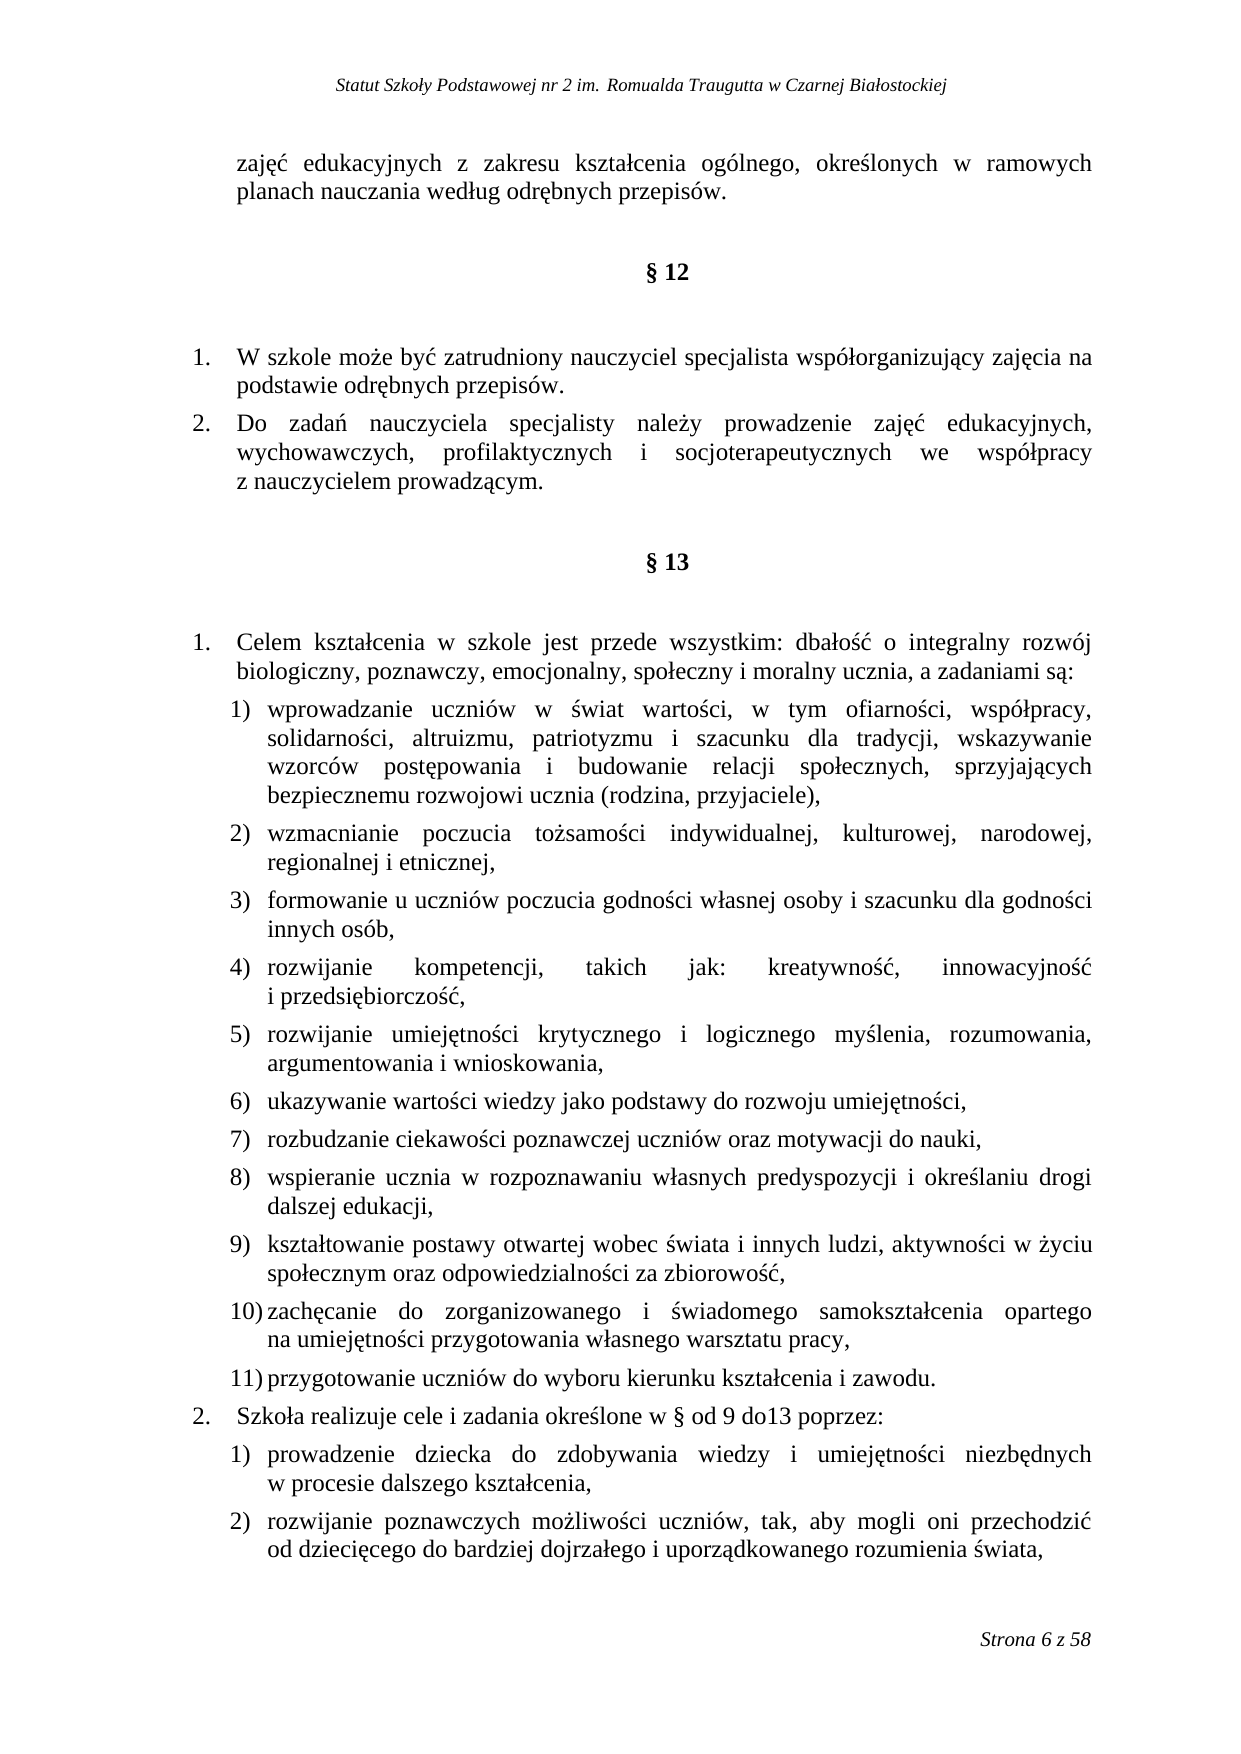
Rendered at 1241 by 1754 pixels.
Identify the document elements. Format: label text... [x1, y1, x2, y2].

list wprowadzanie uczniów w świat wartości, w tym ofiarności, współpracy, solidarności, altruizmu, patriotyzmu i szacunku dla tradycji, wskazywanie wzorców postępowania i budowanie relacji społecznych, sprzyjających bezpiecznemu rozwojowi ucznia (rodzina, przyjaciele), [229, 694, 1093, 809]
list Celem kształcenia w szkole jest przede wszystkim: dbałość o integralny rozwój biologiczny, poznawczy, emocjonalny, społeczny i moralny ucznia, a zadaniami są: [192, 627, 1093, 684]
list zachęcanie do zorganizowanego i świadomego samokształcenia opartego na umiejętności przygotowania własnego warsztatu pracy, [229, 1296, 1093, 1353]
list rozwijanie umiejętności krytycznego i logicznego myślenia, rozumowania, argumentowania i wnioskowania, [229, 1019, 1093, 1076]
list ukazywanie wartości wiedzy jako podstawy do rozwoju umiejętności, [229, 1086, 1093, 1114]
text § 12 [197, 257, 1093, 286]
list Szkoła realizuje cele i zadania określone w § od 9 do13 poprzez: [192, 1401, 1093, 1429]
list kształtowanie postawy otwartej wobec świata i innych ludzi, aktywności w życiu społecznym oraz odpowiedzialności za zbiorowość, [229, 1229, 1093, 1286]
text § 13 [197, 547, 1093, 575]
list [192, 148, 1093, 205]
list formowanie u uczniów poczucia godności własnej osoby i szacunku dla godności innych osób, [229, 885, 1093, 943]
list prowadzenie dziecka do zdobywania wiedzy i umiejętności niezbędnych w procesie dalszego kształcenia, [229, 1439, 1093, 1496]
list W szkole może być zatrudniony nauczyciel specjalista współorganizujący zajęcia na podstawie odrębnych przepisów. [192, 342, 1093, 399]
list Do zadań nauczyciela specjalisty należy prowadzenie zajęć edukacyjnych, wychowawczych, profilaktycznych i socjoterapeutycznych we współpracy z nauczycielem prowadzącym. [192, 408, 1093, 495]
list rozbudzanie ciekawości poznawczej uczniów oraz motywacji do nauki, [229, 1124, 1093, 1153]
list wspieranie ucznia w rozpoznawaniu własnych predyspozycji i określaniu drogi dalszej edukacji, [229, 1162, 1093, 1219]
list rozwijanie poznawczych możliwości uczniów, tak, aby mogli oni przechodzić od dziecięcego do bardziej dojrzałego i uporządkowanego rozumienia świata, [229, 1506, 1093, 1563]
list rozwijanie kompetencji, takich jak: kreatywność, innowacyjność i przedsiębiorczość, [229, 952, 1093, 1009]
list wzmacnianie poczucia tożsamości indywidualnej, kulturowej, narodowej, regionalnej i etnicznej, [229, 818, 1093, 876]
list przygotowanie uczniów do wyboru kierunku kształcenia i zawodu. [229, 1363, 1093, 1391]
